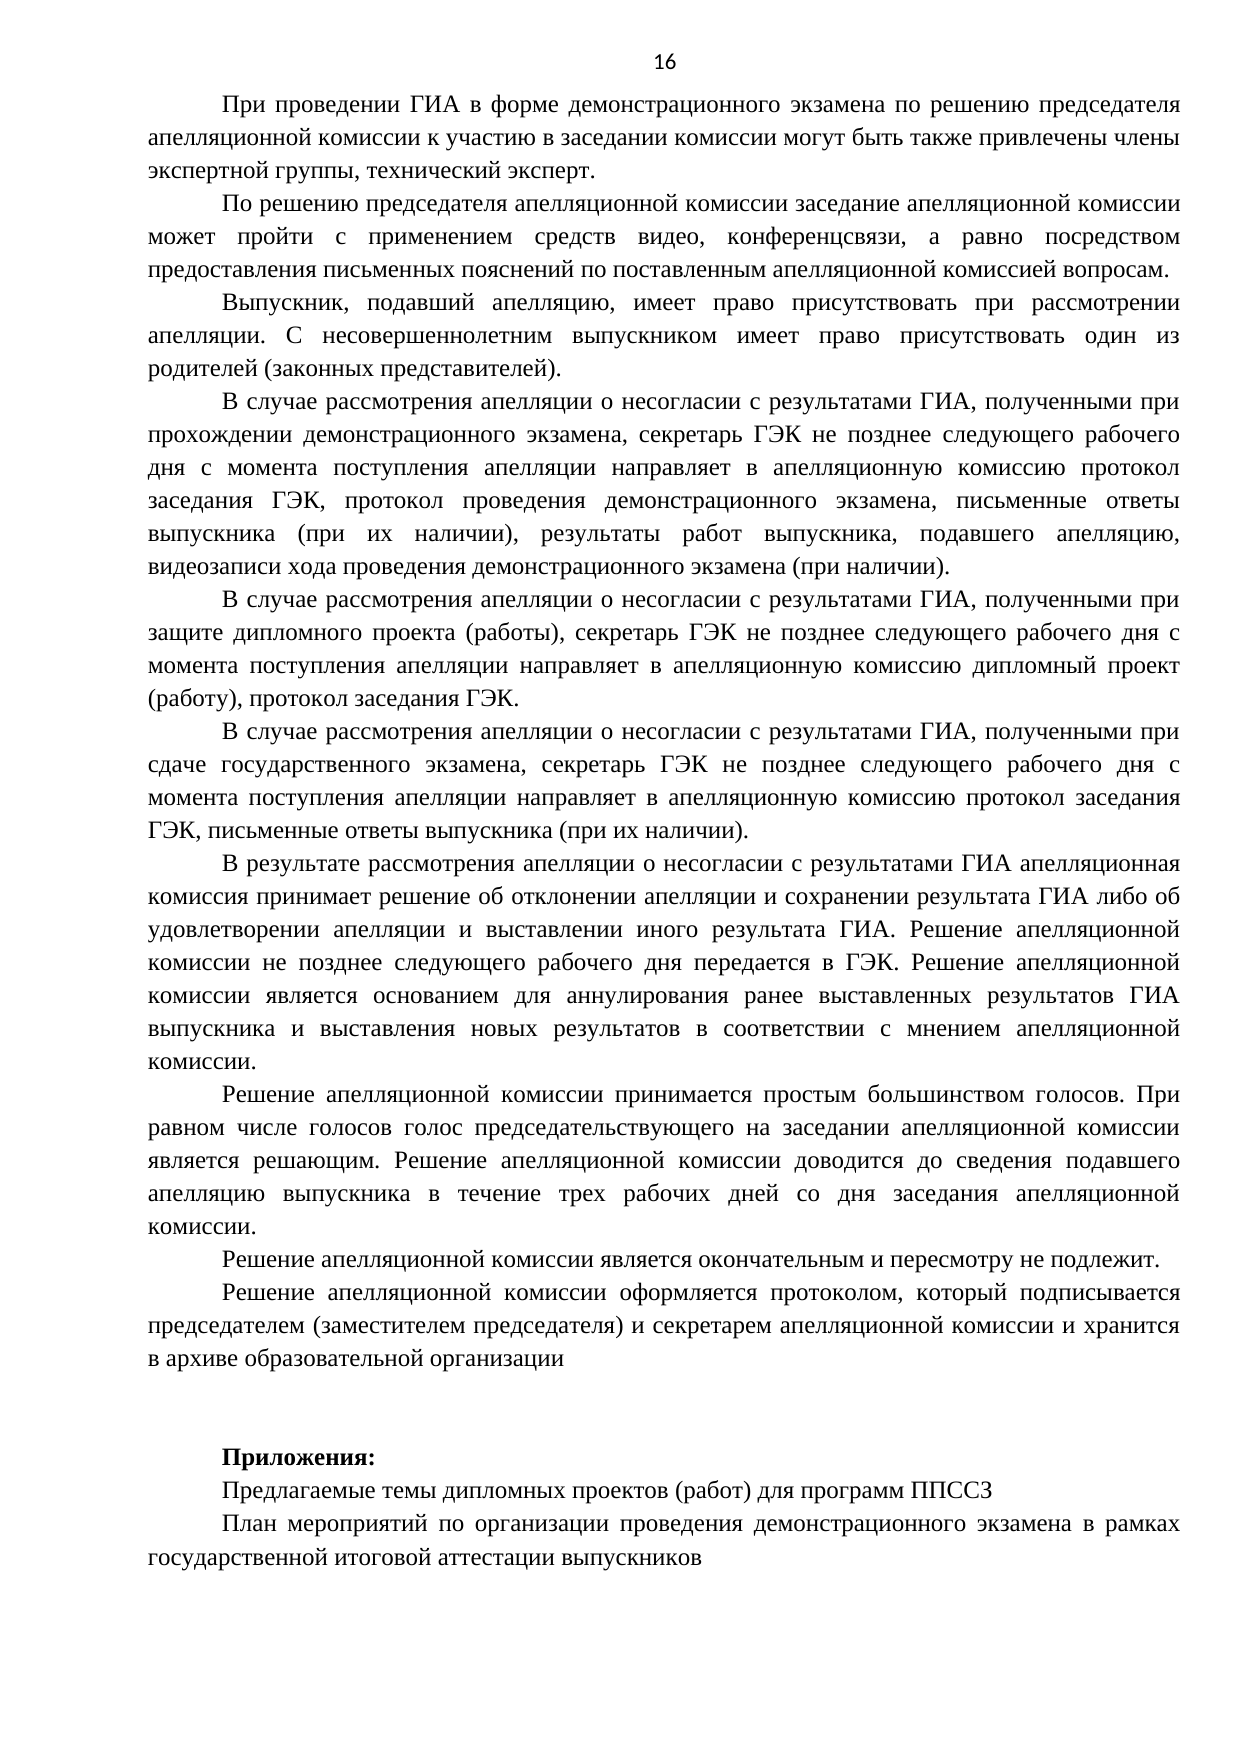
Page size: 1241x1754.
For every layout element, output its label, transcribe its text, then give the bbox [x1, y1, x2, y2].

list Выпускник, подавший апелляцию, имеет право присутствовать при рассмотрении апелляции. С несовершеннолетним выпускником имеет право присутствовать один из родителей (законных представителей). [148, 287, 1181, 382]
list Приложения: [148, 1442, 1181, 1471]
list В случае рассмотрения апелляции о несогласии с результатами ГИА, полученными при защите дипломного проекта (работы), секретарь ГЭК не позднее следующего рабочего дня с момента поступления апелляции направляет в апелляционную комиссию дипломный проект (работу), протокол заседания ГЭК. [148, 584, 1181, 712]
list Предлагаемые темы дипломных проектов (работ) для программ ППССЗ [148, 1476, 1181, 1504]
list В результате рассмотрения апелляции о несогласии с результатами ГИА апелляционная комиссия принимает решение об отклонении апелляции и сохранении результата ГИА либо об удовлетворении апелляции и выставлении иного результата ГИА. Решение апелляционной комиссии не позднее следующего рабочего дня передается в ГЭК. Решение апелляционной комиссии является основанием для аннулирования ранее выставленных результатов ГИА выпускника и выставления новых результатов в соответствии с мнением апелляционной комиссии. [148, 848, 1181, 1075]
list План мероприятий по организации проведения демонстрационного экзамена в рамках государственной итоговой аттестации выпускников [148, 1508, 1181, 1570]
list Решение апелляционной комиссии оформляется протоколом, который подписывается председателем (заместителем председателя) и секретарем апелляционной комиссии и хранится в архиве образовательной организации [148, 1277, 1181, 1372]
list По решению председателя апелляционной комиссии заседание апелляционной комиссии может пройти с применением средств видео, конференцсвязи, а равно посредством предоставления письменных пояснений по поставленным апелляционной комиссией вопросам. [148, 188, 1181, 282]
list В случае рассмотрения апелляции о несогласии с результатами ГИА, полученными при прохождении демонстрационного экзамена, секретарь ГЭК не позднее следующего рабочего дня с момента поступления апелляции направляет в апелляционную комиссию протокол заседания ГЭК, протокол проведения демонстрационного экзамена, письменные ответы выпускника (при их наличии), результаты работ выпускника, подавшего апелляцию, видеозаписи хода проведения демонстрационного экзамена (при наличии). [148, 386, 1181, 580]
list При проведении ГИА в форме демонстрационного экзамена по решению председателя апелляционной комиссии к участию в заседании комиссии могут быть также привлечены члены экспертной группы, технический эксперт. [148, 89, 1181, 183]
list Решение апелляционной комиссии принимается простым большинством голосов. При равном числе голосов голос председательствующего на заседании апелляционной комиссии является решающим. Решение апелляционной комиссии доводится до сведения подавшего апелляцию выпускника в течение трех рабочих дней со дня заседания апелляционной комиссии. [148, 1079, 1181, 1240]
list В случае рассмотрения апелляции о несогласии с результатами ГИА, полученными при сдаче государственного экзамена, секретарь ГЭК не позднее следующего рабочего дня с момента поступления апелляции направляет в апелляционную комиссию протокол заседания ГЭК, письменные ответы выпускника (при их наличии). [148, 716, 1181, 844]
list Решение апелляционной комиссии является окончательным и пересмотру не подлежит. [148, 1244, 1181, 1273]
